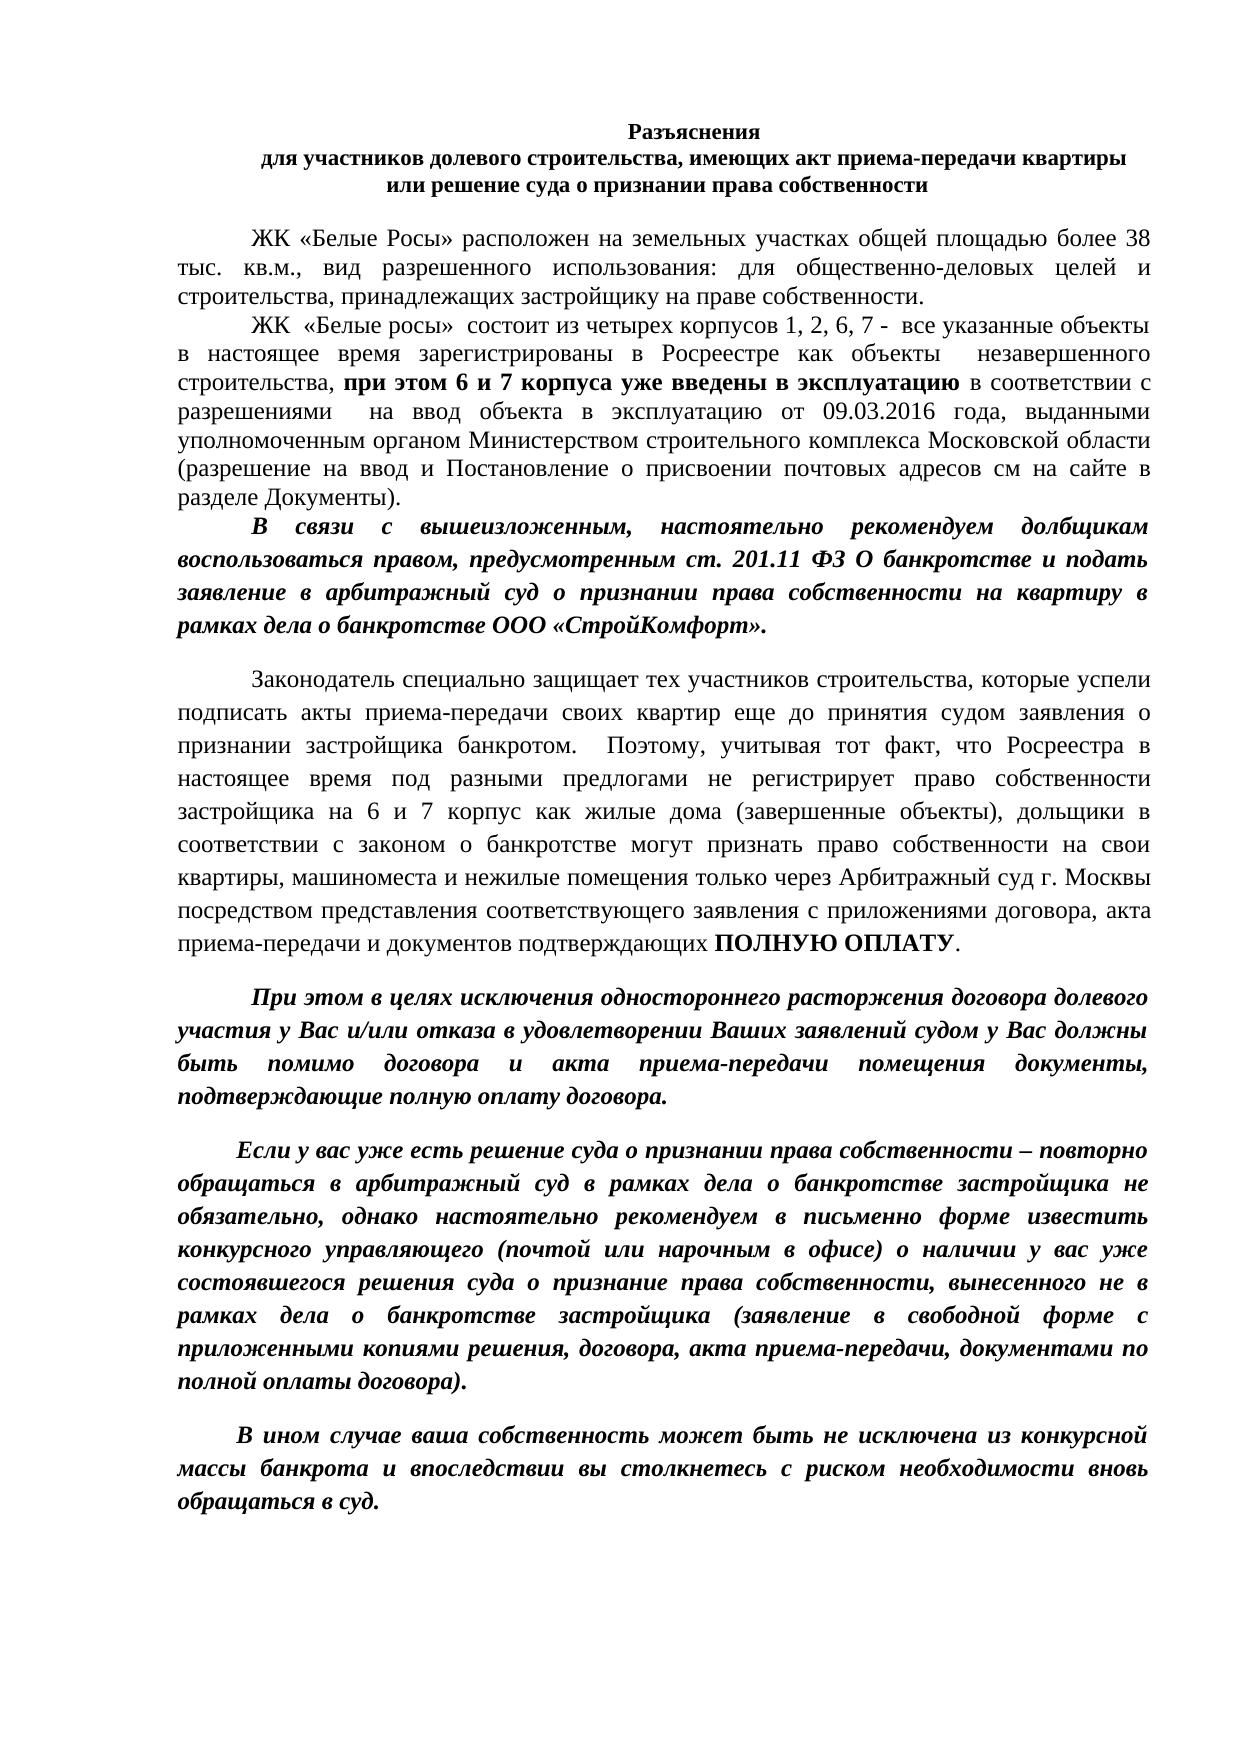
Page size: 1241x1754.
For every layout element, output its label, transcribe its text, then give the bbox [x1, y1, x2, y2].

text Законодатель специально защищает тех участников строительства, которые успели подписать акты приема-передачи своих квартир еще до принятия судом заявления о признании застройщика банкротом. Поэтому, учитывая тот факт, что Росреестра в настоящее время под разными предлогами не регистрирует право собственности застройщика на 6 и 7 корпус как жилые дома (завершенные объекты), дольщики в соответствии с законом о банкротстве могут признать право собственности на свои квартиры, машиноместа и нежилые помещения только через Арбитражный суд г. Москвы посредством представления соответствующего заявления с приложениями договора, акта приема-передачи и документов подтверждающих ПОЛНУЮ ОПЛАТУ. [177, 664, 1152, 957]
text ЖК «Белые Росы» расположен на земельных участках общей площадью более 38 тыс. кв.м., вид разрешенного использования: для общественно-деловых целей и строительства, принадлежащих застройщику на праве собственности. [177, 223, 1152, 310]
text для участников долевого строительства, имеющих акт приема-передачи квартиры или решение суда о признании права собственности [177, 144, 1137, 197]
text Разъяснения [177, 118, 1137, 144]
text При этом в целях исключения одностороннего расторжения договора долевого участия у Вас и/или отказа в удовлетворении Ваших заявлений судом у Вас должны быть помимо договора и акта приема-передачи помещения документы, подтверждающие полную оплату договора. [177, 982, 1152, 1110]
text Если у вас уже есть решение суда о признании права собственности – повторно обращаться в арбитражный суд в рамках дела о банкротстве застройщика не обязательно, однако настоятельно рекомендуем в письменно форме известить конкурсного управляющего (почтой или нарочным в офисе) о наличии у вас уже состоявшегося решения суда о признание права собственности, вынесенного не в рамках дела о банкротстве застройщика (заявление в свободной форме с приложенными копиями решения, договора, акта приема-передачи, документами по полной оплаты договора). [177, 1135, 1152, 1395]
text ЖК «Белые росы» состоит из четырех корпусов 1, 2, 6, 7 - все указанные объекты в настоящее время зарегистрированы в Росреестре как объекты незавершенного строительства, при этом 6 и 7 корпуса уже введены в эксплуатацию в соответствии с разрешениями на ввод объекта в эксплуатацию от 09.03.2016 года, выданными уполномоченным органом Министерством строительного комплекса Московской области (разрешение на ввод и Постановление о присвоении почтовых адресов см на сайте в разделе Документы). [177, 310, 1152, 511]
text В ином случае ваша собственность может быть не исключена из конкурсной массы банкрота и впоследствии вы столкнетесь с риском необходимости вновь обращаться в суд. [177, 1420, 1152, 1515]
text В связи с вышеизложенным, настоятельно рекомендуем долбщикам воспользоваться правом, предусмотренным ст. 201.11 ФЗ О банкротстве и подать заявление в арбитражный суд о признании права собственности на квартиру в рамках дела о банкротстве ООО «СтройКомфорт». [177, 511, 1152, 639]
